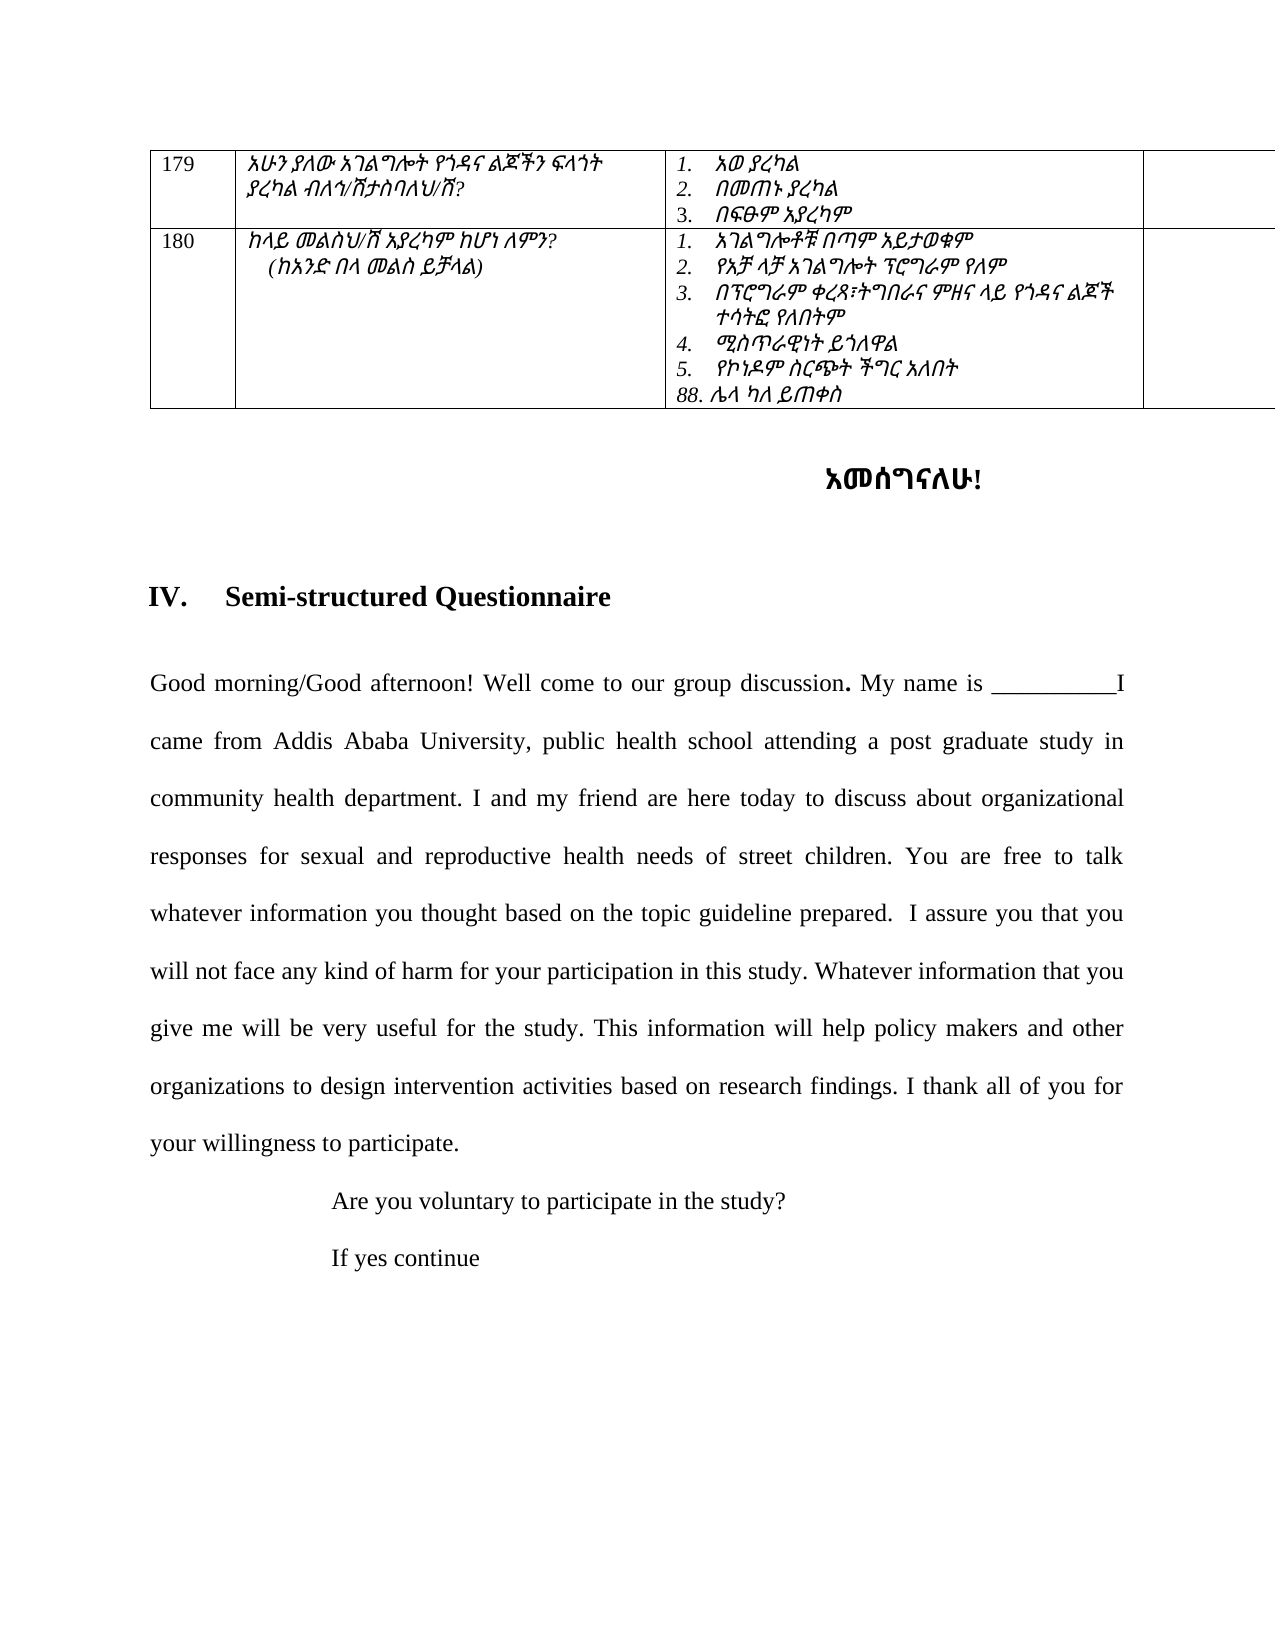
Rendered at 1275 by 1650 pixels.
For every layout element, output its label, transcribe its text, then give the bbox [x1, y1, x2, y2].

table_cell አገልግሎቶቹ በጣም አይታወቁም የአቻ ላቻ አገልግሎት ፕሮግራም የለም በፕሮግራም ቀረጻ፣ትግበራና ምዘና ላይ የጎዳና ልጆች ተሳትፎ የለበትም ሚስጥራዊነት ይጎለዋል የኮነዶም ስርጭት ችግር አለበት 88. ሌላ ካለ ይጠቀስ [666, 229, 1143, 408]
table_cell 179 [151, 151, 235, 228]
text Are you voluntary to participate in the study? [150, 1186, 1125, 1215]
table_cell አወ ያረካል በመጠኑ ያረካል በፍፁም አያረካም [666, 151, 1143, 228]
table_cell 180 [151, 229, 235, 408]
table_cell ከላይ መልስህ/ሽ አያረካም ከሆነ ለምን? (ከአንድ በላ መልስ ይቻላል) [236, 229, 665, 408]
text አመሰግናለሁ! [150, 462, 1125, 496]
text If yes continue [150, 1243, 1125, 1272]
table_cell [1144, 229, 1275, 408]
subtitle Semi-structured Questionnaire [187, 579, 1125, 612]
table_cell አሁን ያለው አገልግሎት የጎዳና ልጆችን ፍላጎት ያረካል ብለኅ/ሽታስባለህ/ሽ? [236, 151, 665, 228]
text Good morning/Good afternoon! Well come to our group discussion. My name is __________I came from Addis Ababa University, public health school attending a post graduate study in community health department. I and my friend are here today to discuss about organizational responses for sexual and reproductive health needs of street children. You are free to talk whatever information you thought based on the topic guideline prepared. I assure you that you will not face any kind of harm for your participation in this study. Whatever information that you give me will be very useful for the study. This information will help policy makers and other organizations to design intervention activities based on research findings. I thank all of you for your willingness to participate. [150, 668, 1125, 1157]
table_cell [1144, 151, 1275, 228]
